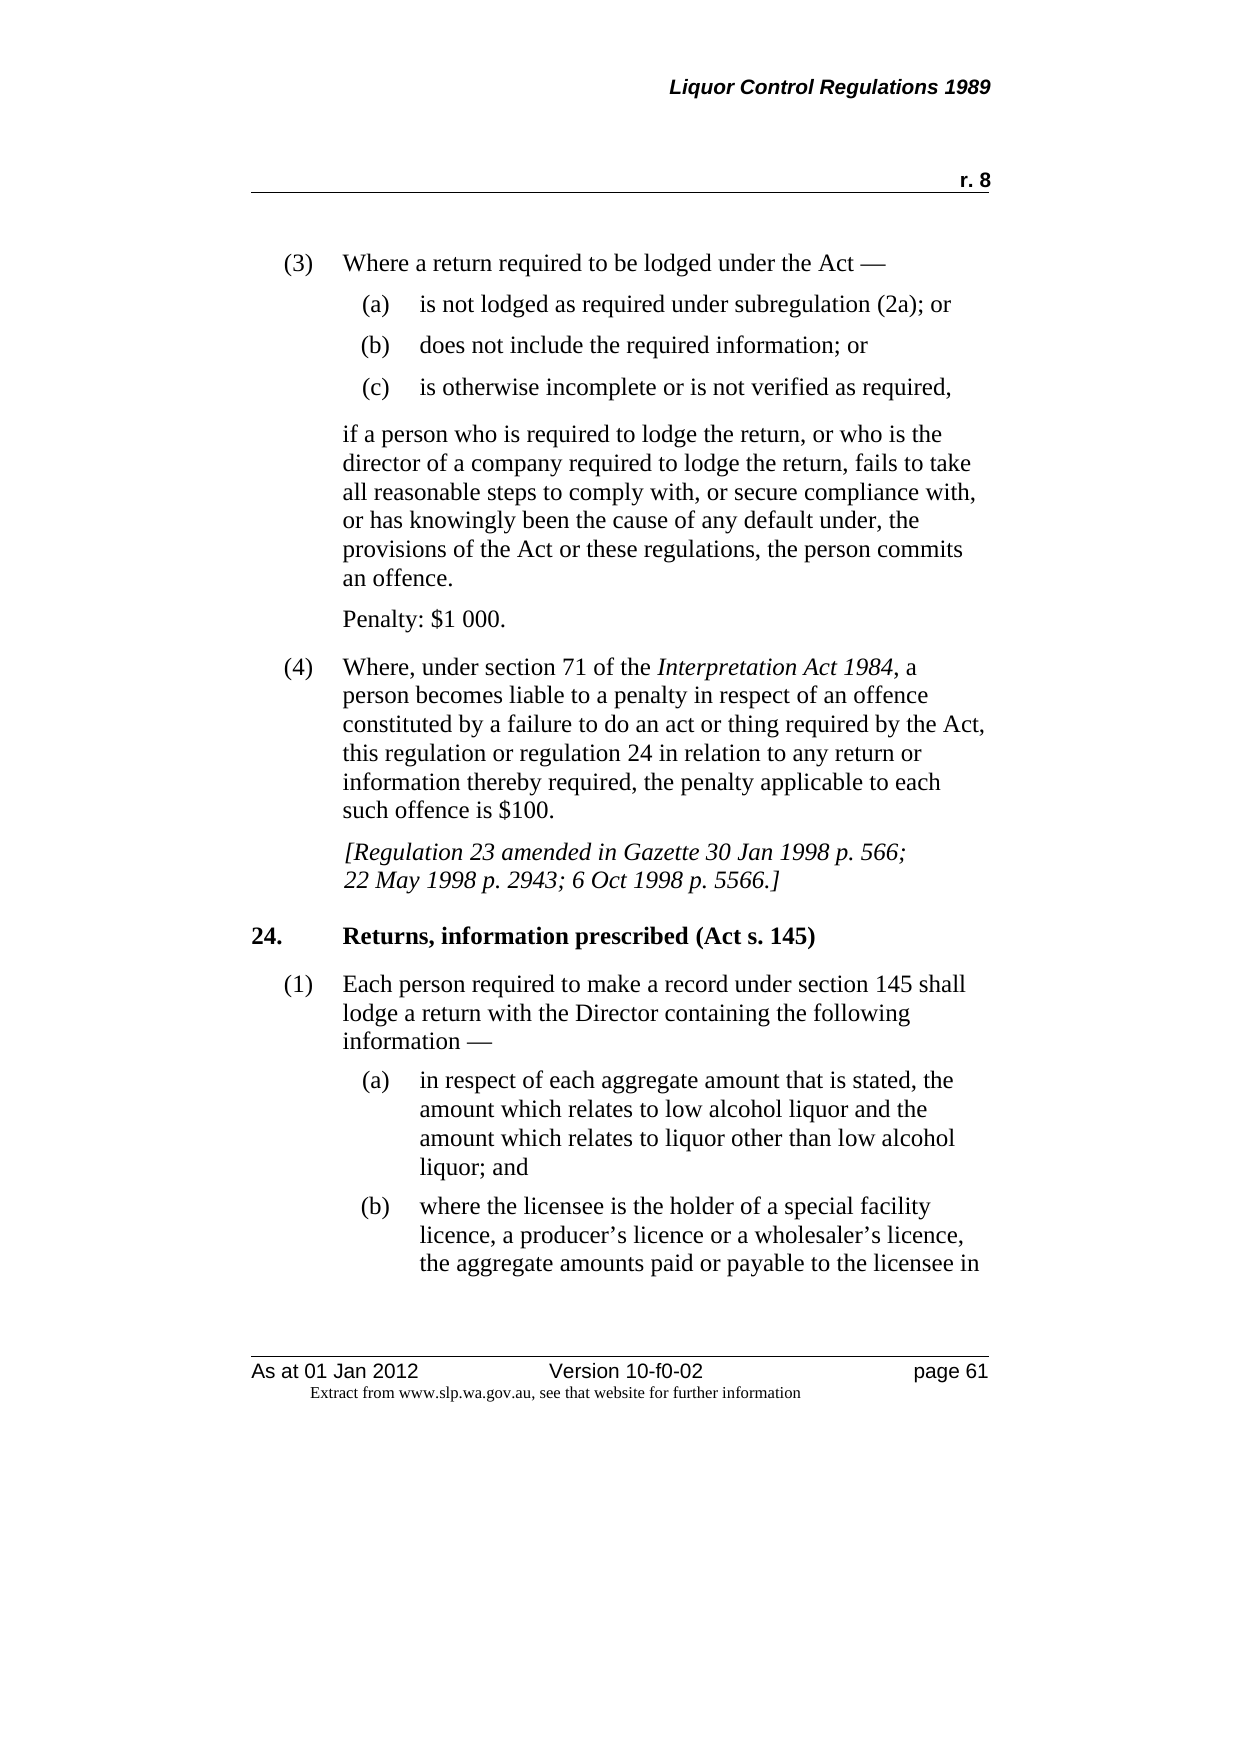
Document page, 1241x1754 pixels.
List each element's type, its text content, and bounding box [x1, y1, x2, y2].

text (a) is not lodged as required under subregulation (2a); or [251, 289, 989, 318]
text (c) is otherwise incomplete or is not verified as required, [251, 372, 989, 401]
text if a person who is required to lodge the return, or who is the director of a company required to lodge the return, fails to take all reasonable steps to comply with, or secure compliance with, or has knowingly been the cause of any default under, the provisions of the Act or these regulations, the person commits an offence. [251, 419, 989, 592]
text (b) does not include the required information; or [251, 331, 989, 359]
text (1) Each person required to make a record under section 145 shall lodge a return with the Director containing the following information — [251, 969, 989, 1055]
text (4) Where, under section 71 of the Interpretation Act 1984, a person becomes liable to a penalty in respect of an offence constituted by a failure to do an act or thing required by the Act, this regulation or regulation 24 in relation to any return or information thereby required, the penalty applicable to each such offence is $100. [251, 652, 989, 824]
text (a) in respect of each aggregate amount that is stated, the amount which relates to low alcohol liquor and the amount which relates to liquor other than low alcohol liquor; and [251, 1066, 989, 1181]
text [251, 1191, 989, 1277]
text [Regulation 23 amended in Gazette 30 Jan 1998 p. 566; 22 May 1998 p. 2943; 6 Oct 1998 p. 5566.] [251, 837, 989, 894]
text (3) Where a return required to be lodged under the Act — [251, 248, 989, 277]
text Penalty: $1 000. [251, 604, 989, 633]
subtitle 24. Returns, information prescribed (Act s. 145) [251, 921, 989, 950]
